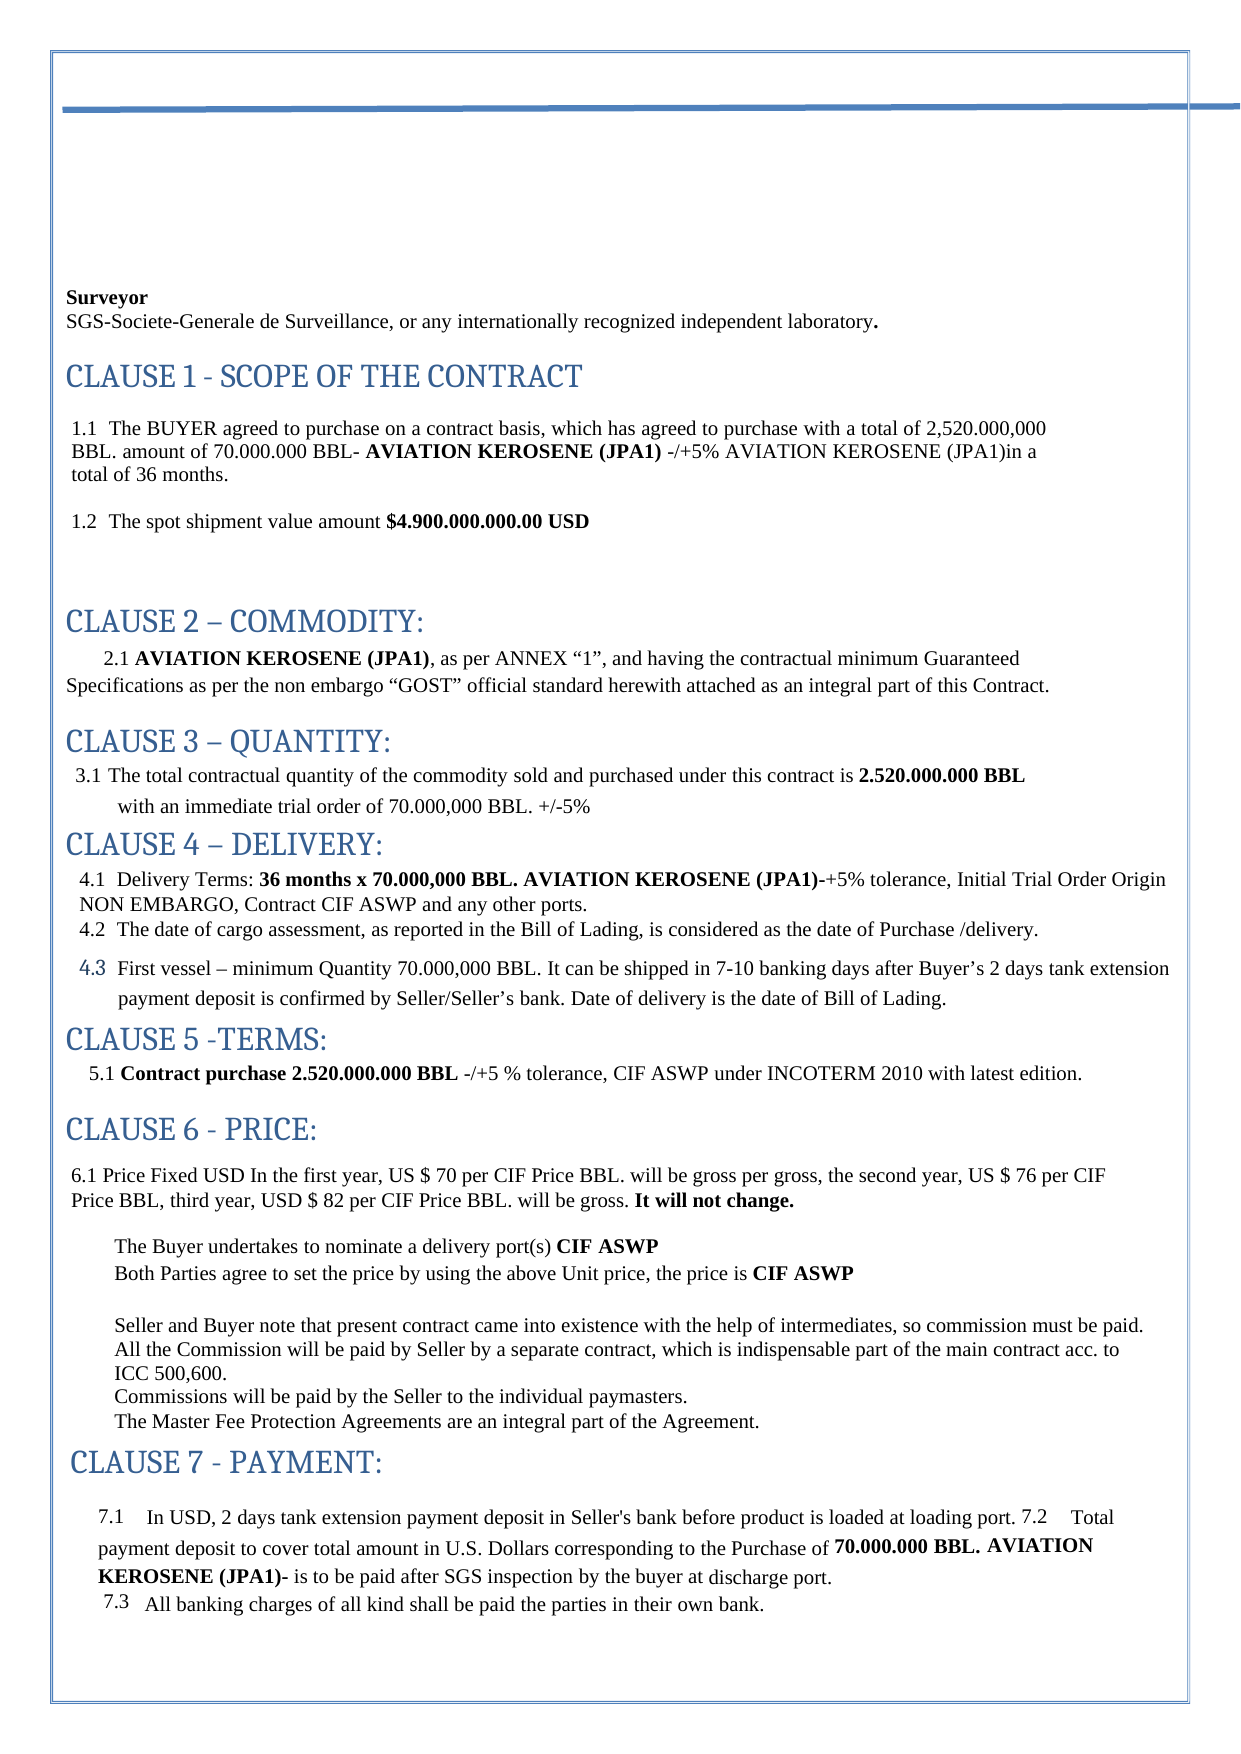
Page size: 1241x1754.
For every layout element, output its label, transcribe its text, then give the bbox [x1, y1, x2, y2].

text 7.3 All banking charges of all kind shall be paid the parties in their own bank. [103, 1593, 1186, 1616]
subtitle CLAUSE 6 - PRICE: [66, 1110, 1186, 1149]
subtitle CLAUSE 1 - SCOPE OF THE CONTRACT [66, 358, 1186, 396]
text Both Parties agree to set the price by using the above Unit price, the price is CIF ASWP [114, 1261, 1186, 1285]
subtitle CLAUSE 5 -TERMS: [66, 1020, 1186, 1058]
text The Buyer undertakes to nominate a delivery port(s) CIF ASWP [114, 1234, 1186, 1258]
text NON EMBARGO, Contract CIF ASWP and any other ports. [79, 892, 1186, 916]
text 7.1 In USD, 2 days tank extension payment deposit in Seller's bank before product is loaded at loading port. 7.2 Total payment deposit to cover total amount in U.S. Dollars corresponding to the Purchase of 70.000.000 BBL. AVIATION KEROSENE (JPA1)- is to be paid after SGS inspection by the buyer at discharge port. [98, 1504, 1114, 1589]
list The BUYER agreed to purchase on a contract basis, which has agreed to purchase with a total of 2,520.000,000 BBL. amount of 70.000.000 BBL- AVIATION KEROSENE (JPA1) -/+5% AVIATION KEROSENE (JPA1)in a total of 36 months. [71, 417, 1048, 486]
subtitle Surveyor [66, 284, 1186, 309]
text Commissions will be paid by the Seller to the individual paymasters. [114, 1385, 1186, 1408]
text 5.1 Contract purchase 2.520.000.000 BBL -/+5 % tolerance, CIF ASWP under INCOTERM 2010 with latest edition. [89, 1061, 1186, 1085]
text The Master Fee Protection Agreements are an integral part of the Agreement. [114, 1408, 1186, 1433]
text 3.1 The total contractual quantity of the commodity sold and purchased under this contract is 2.520.000.000 BBL [75, 762, 1186, 787]
subtitle CLAUSE 2 – COMMODITY: [66, 603, 1186, 641]
subtitle CLAUSE 7 - PAYMENT: [70, 1443, 1186, 1482]
list The date of cargo assessment, as reported in the Bill of Lading, is considered as the date of Purchase /delivery. [79, 917, 1186, 941]
text 6.1 Price Fixed USD In the first year, US $ 70 per CIF Price BBL. will be gross per gross, the second year, US $ 76 per CIF Price BBL, third year, USD $ 82 per CIF Price BBL. will be gross. It will not change. [71, 1163, 1116, 1212]
subtitle CLAUSE 3 – QUANTITY: [66, 722, 1186, 760]
list The spot shipment value amount $4.900.000.000.00 USD [71, 509, 1186, 533]
text 2.1 AVIATION KEROSENE (JPA1), as per ANNEX “1”, and having the contractual minimum Guaranteed Specifications as per the non embargo “GOST” official standard herewith attached as an integral part of this Contract. [66, 646, 1116, 697]
text SGS-Societe-Generale de Surveillance, or any internationally recognized independent laboratory. [66, 309, 1186, 333]
list Delivery Terms: 36 months x 70.000,000 BBL. AVIATION KEROSENE (JPA1)-+5% tolerance, Initial Trial Order Origin [79, 867, 1186, 891]
text Seller and Buyer note that present contract came into existence with the help of intermediates, so commission must be paid. All the Commission will be paid by Seller by a separate contract, which is indispensable part of the main contract acc. to ICC 500,600. [114, 1312, 1146, 1385]
text with an immediate trial order of 70.000,000 BBL. +/-5% [117, 794, 1186, 818]
subtitle CLAUSE 4 – DELIVERY: [66, 826, 1186, 864]
list First vessel – minimum Quantity 70.000,000 BBL. It can be shipped in 7-10 banking days after Buyer’s 2 days tank extension payment deposit is confirmed by Seller/Seller’s bank. Date of delivery is the date of Bill of Lading. [79, 954, 1172, 1010]
